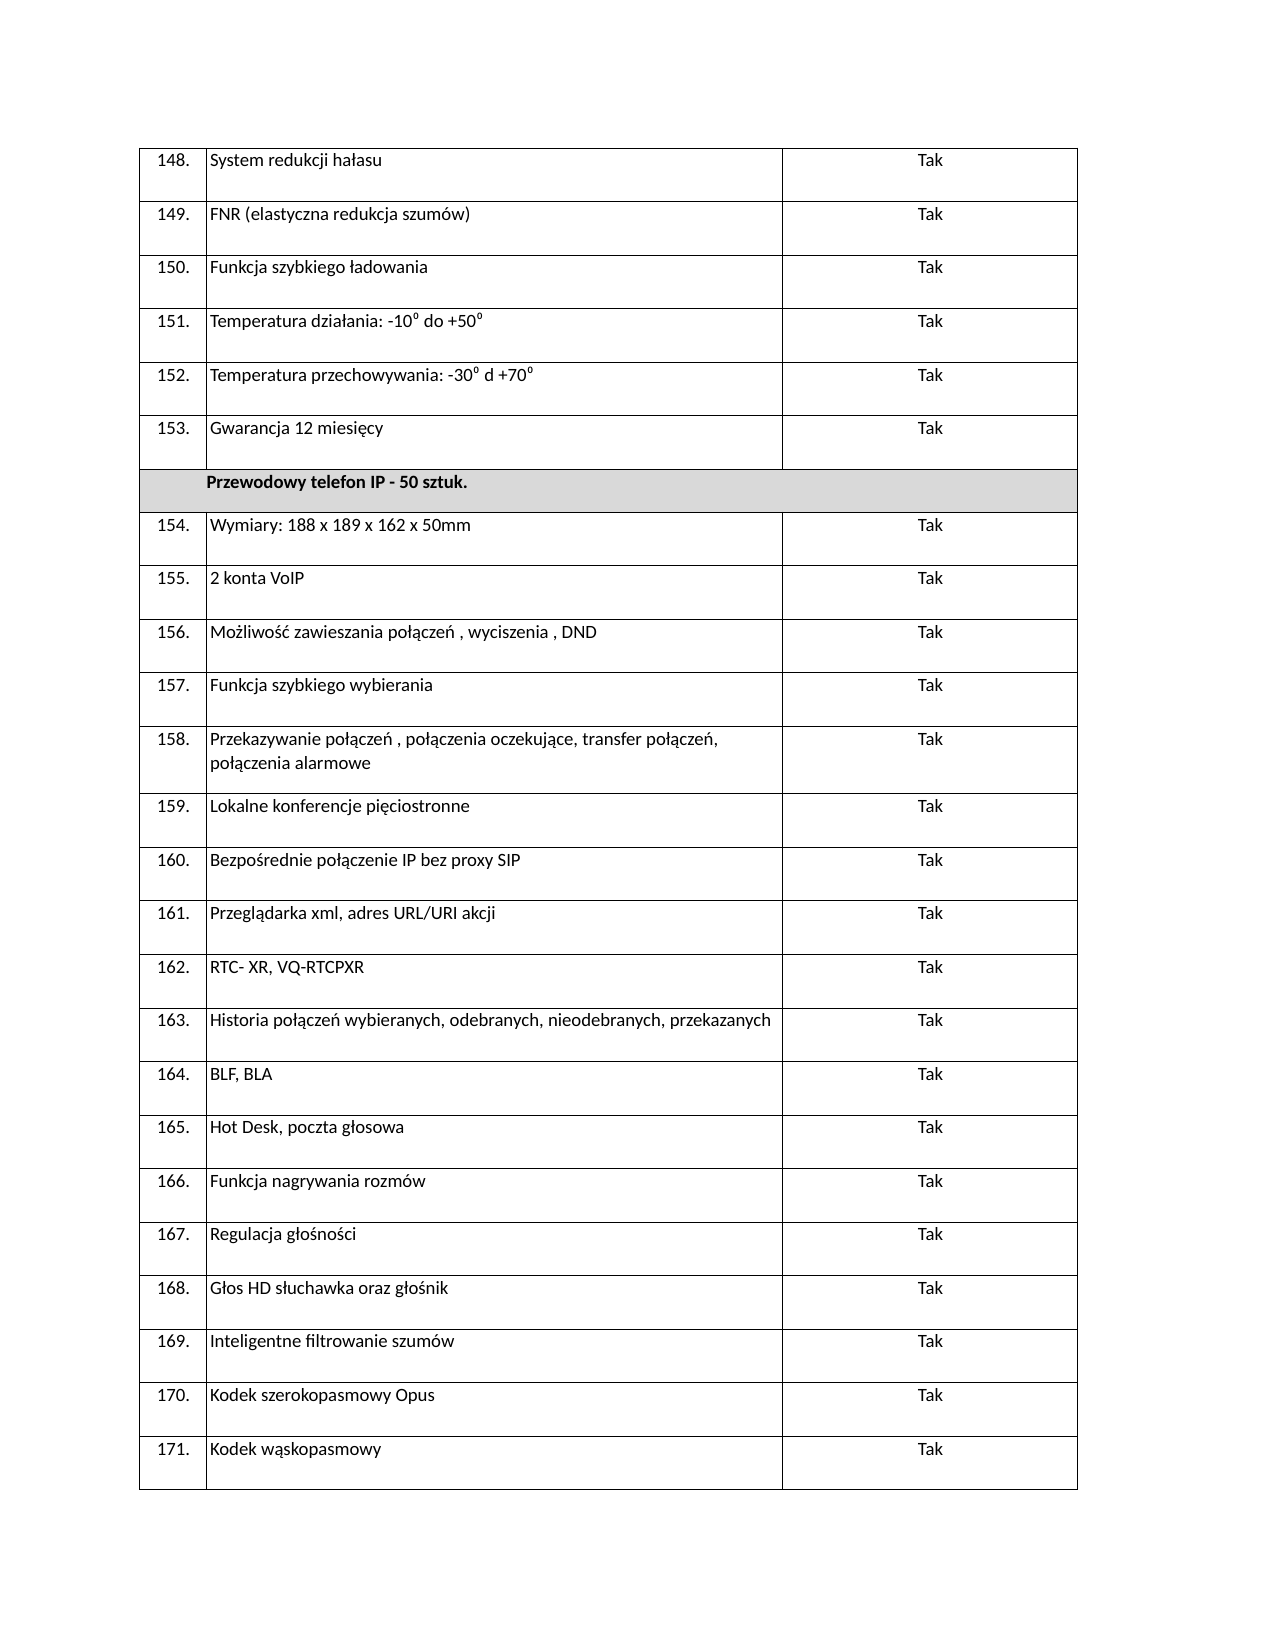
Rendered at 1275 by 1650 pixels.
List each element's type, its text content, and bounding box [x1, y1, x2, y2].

table_cell Tak [783, 673, 1077, 726]
table_cell Funkcja szybkiego ładowania [207, 256, 782, 308]
table_cell 157. [140, 673, 206, 726]
table_cell 154. [140, 513, 206, 565]
table_cell 2 konta VoIP [207, 566, 782, 619]
table_cell Tak [783, 955, 1077, 1007]
table_cell 162. [140, 955, 206, 1007]
table_cell Tak [783, 620, 1077, 672]
table_cell Tak [783, 1437, 1077, 1489]
table_cell Tak [783, 1116, 1077, 1168]
table_cell Tak [783, 1169, 1077, 1222]
table_cell Tak [783, 202, 1077, 255]
table_cell 151. [140, 309, 206, 362]
table_cell 161. [140, 901, 206, 954]
table_cell Przekazywanie połączeń , połączenia oczekujące, transfer połączeń, połączenia alarmowe [207, 727, 782, 793]
table_cell Kodek szerokopasmowy Opus [207, 1383, 782, 1436]
table_cell Tak [783, 309, 1077, 362]
table_cell 169. [140, 1330, 206, 1382]
table_cell 152. [140, 363, 206, 415]
table_cell Możliwość zawieszania połączeń , wyciszenia , DND [207, 620, 782, 672]
table_cell System redukcji hałasu [207, 149, 782, 201]
table_cell Funkcja nagrywania rozmów [207, 1169, 782, 1222]
table_cell Inteligentne filtrowanie szumów [207, 1330, 782, 1382]
table_cell Przewodowy telefon IP - 50 sztuk. [140, 470, 1077, 512]
table_cell Temperatura przechowywania: -30⁰ d +70⁰ [207, 363, 782, 415]
table_cell Tak [783, 513, 1077, 565]
table_cell RTC- XR, VQ-RTCPXR [207, 955, 782, 1007]
table_cell Tak [783, 566, 1077, 619]
table_cell 155. [140, 566, 206, 619]
table_cell 153. [140, 416, 206, 469]
table_cell 171. [140, 1437, 206, 1489]
table_cell Tak [783, 1276, 1077, 1329]
table_cell Tak [783, 848, 1077, 900]
table_cell 159. [140, 794, 206, 847]
table_cell BLF, BLA [207, 1062, 782, 1114]
table_cell 160. [140, 848, 206, 900]
table_cell 170. [140, 1383, 206, 1436]
table_cell Bezpośrednie połączenie IP bez proxy SIP [207, 848, 782, 900]
table_cell 158. [140, 727, 206, 793]
table_cell Tak [783, 727, 1077, 793]
table_cell Temperatura działania: -10⁰ do +50⁰ [207, 309, 782, 362]
table_cell 149. [140, 202, 206, 255]
table_cell 168. [140, 1276, 206, 1329]
table_cell Wymiary: 188 x 189 x 162 x 50mm [207, 513, 782, 565]
table_cell 166. [140, 1169, 206, 1222]
table_cell Kodek wąskopasmowy [207, 1437, 782, 1489]
table_cell Tak [783, 149, 1077, 201]
table_cell Tak [783, 1009, 1077, 1061]
table_cell Tak [783, 256, 1077, 308]
table_cell 164. [140, 1062, 206, 1114]
table_cell Przeglądarka xml, adres URL/URI akcji [207, 901, 782, 954]
table_cell Historia połączeń wybieranych, odebranych, nieodebranych, przekazanych [207, 1009, 782, 1061]
table_cell Regulacja głośności [207, 1223, 782, 1275]
table_cell 150. [140, 256, 206, 308]
table_cell Funkcja szybkiego wybierania [207, 673, 782, 726]
table_cell Głos HD słuchawka oraz głośnik [207, 1276, 782, 1329]
table_cell 167. [140, 1223, 206, 1275]
table_cell Tak [783, 1223, 1077, 1275]
table_cell Tak [783, 901, 1077, 954]
table_cell Tak [783, 1062, 1077, 1114]
table_cell Tak [783, 1383, 1077, 1436]
table_cell Tak [783, 363, 1077, 415]
table_cell Tak [783, 794, 1077, 847]
table_cell 148. [140, 149, 206, 201]
table_cell Tak [783, 416, 1077, 469]
table_cell Gwarancja 12 miesięcy [207, 416, 782, 469]
table_cell 156. [140, 620, 206, 672]
table_cell Lokalne konferencje pięciostronne [207, 794, 782, 847]
table_cell 165. [140, 1116, 206, 1168]
table_cell Hot Desk, poczta głosowa [207, 1116, 782, 1168]
table_cell FNR (elastyczna redukcja szumów) [207, 202, 782, 255]
table_cell 163. [140, 1009, 206, 1061]
table_cell Tak [783, 1330, 1077, 1382]
